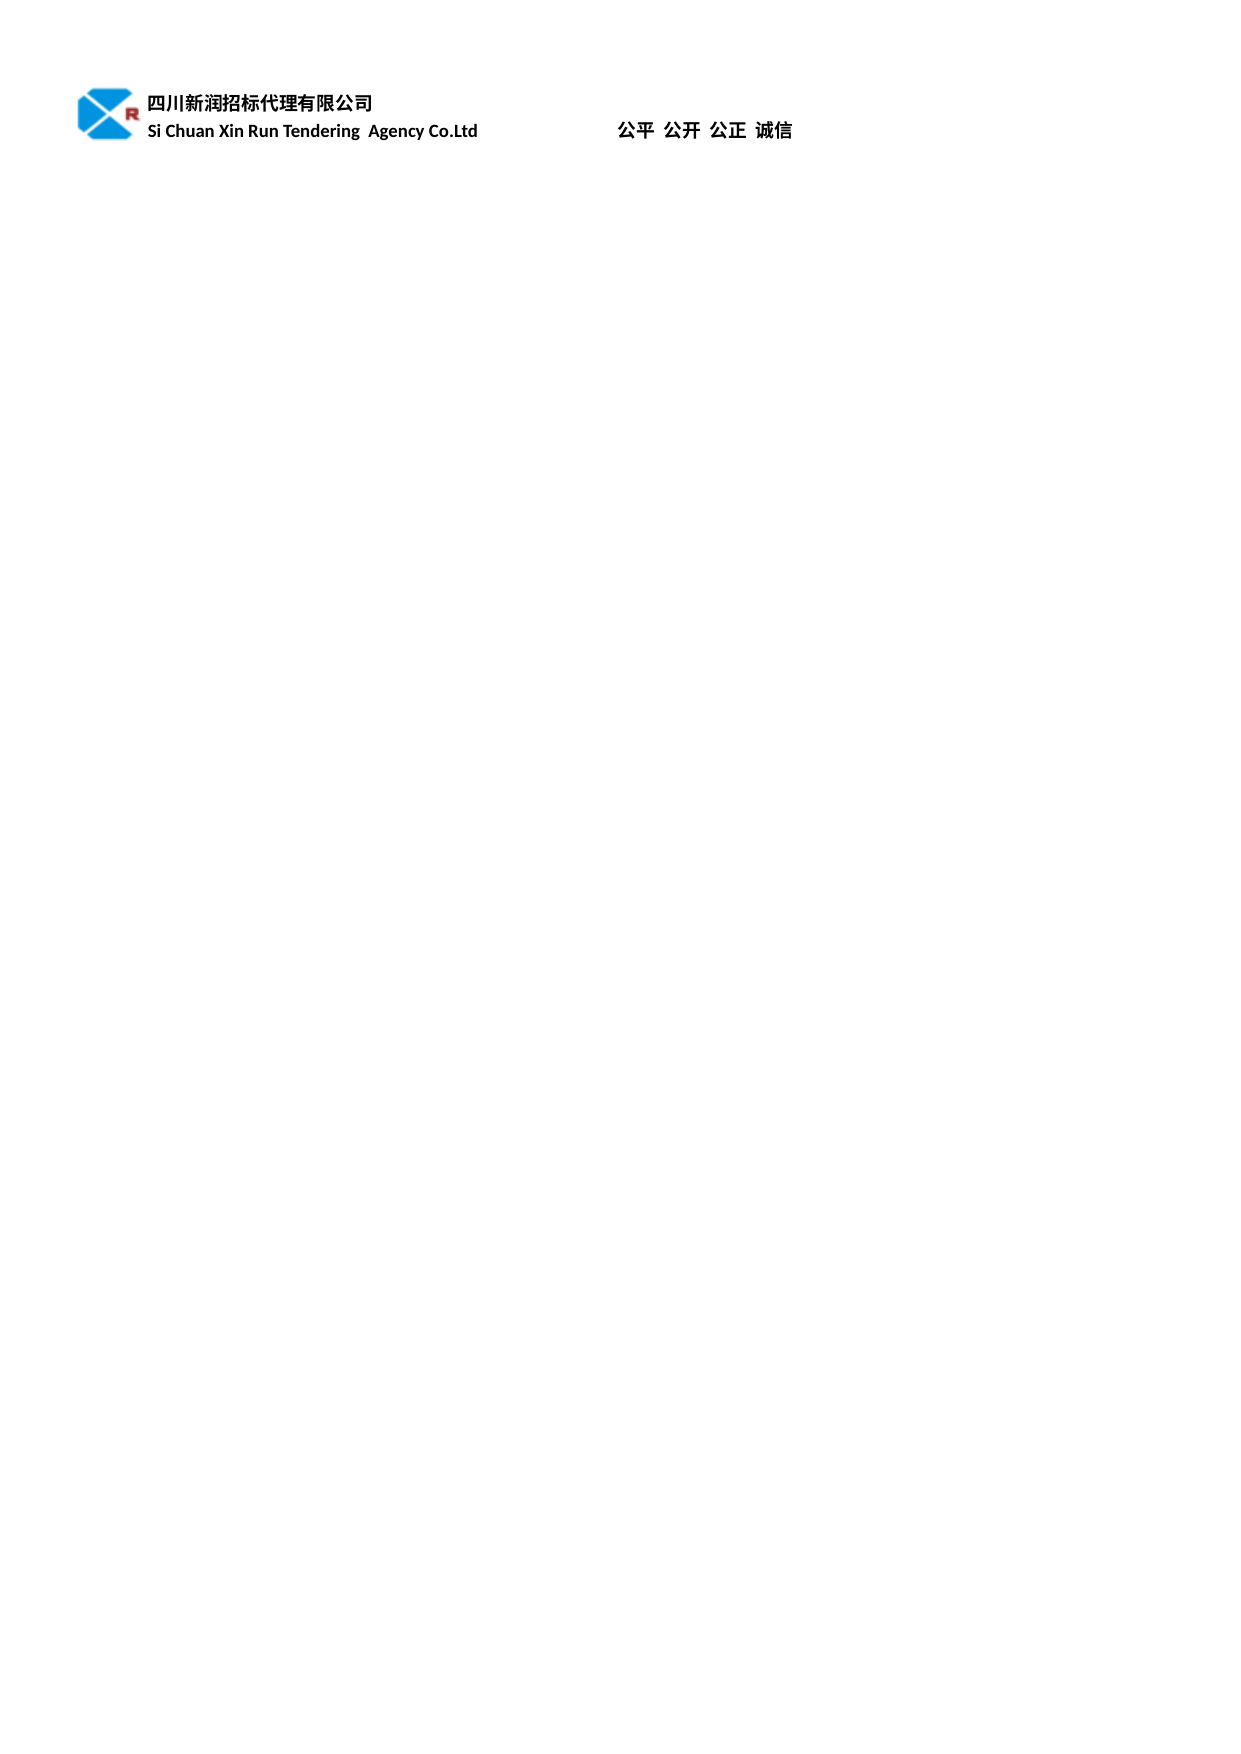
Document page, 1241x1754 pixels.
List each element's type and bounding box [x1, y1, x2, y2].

picture [75, 85, 147, 147]
